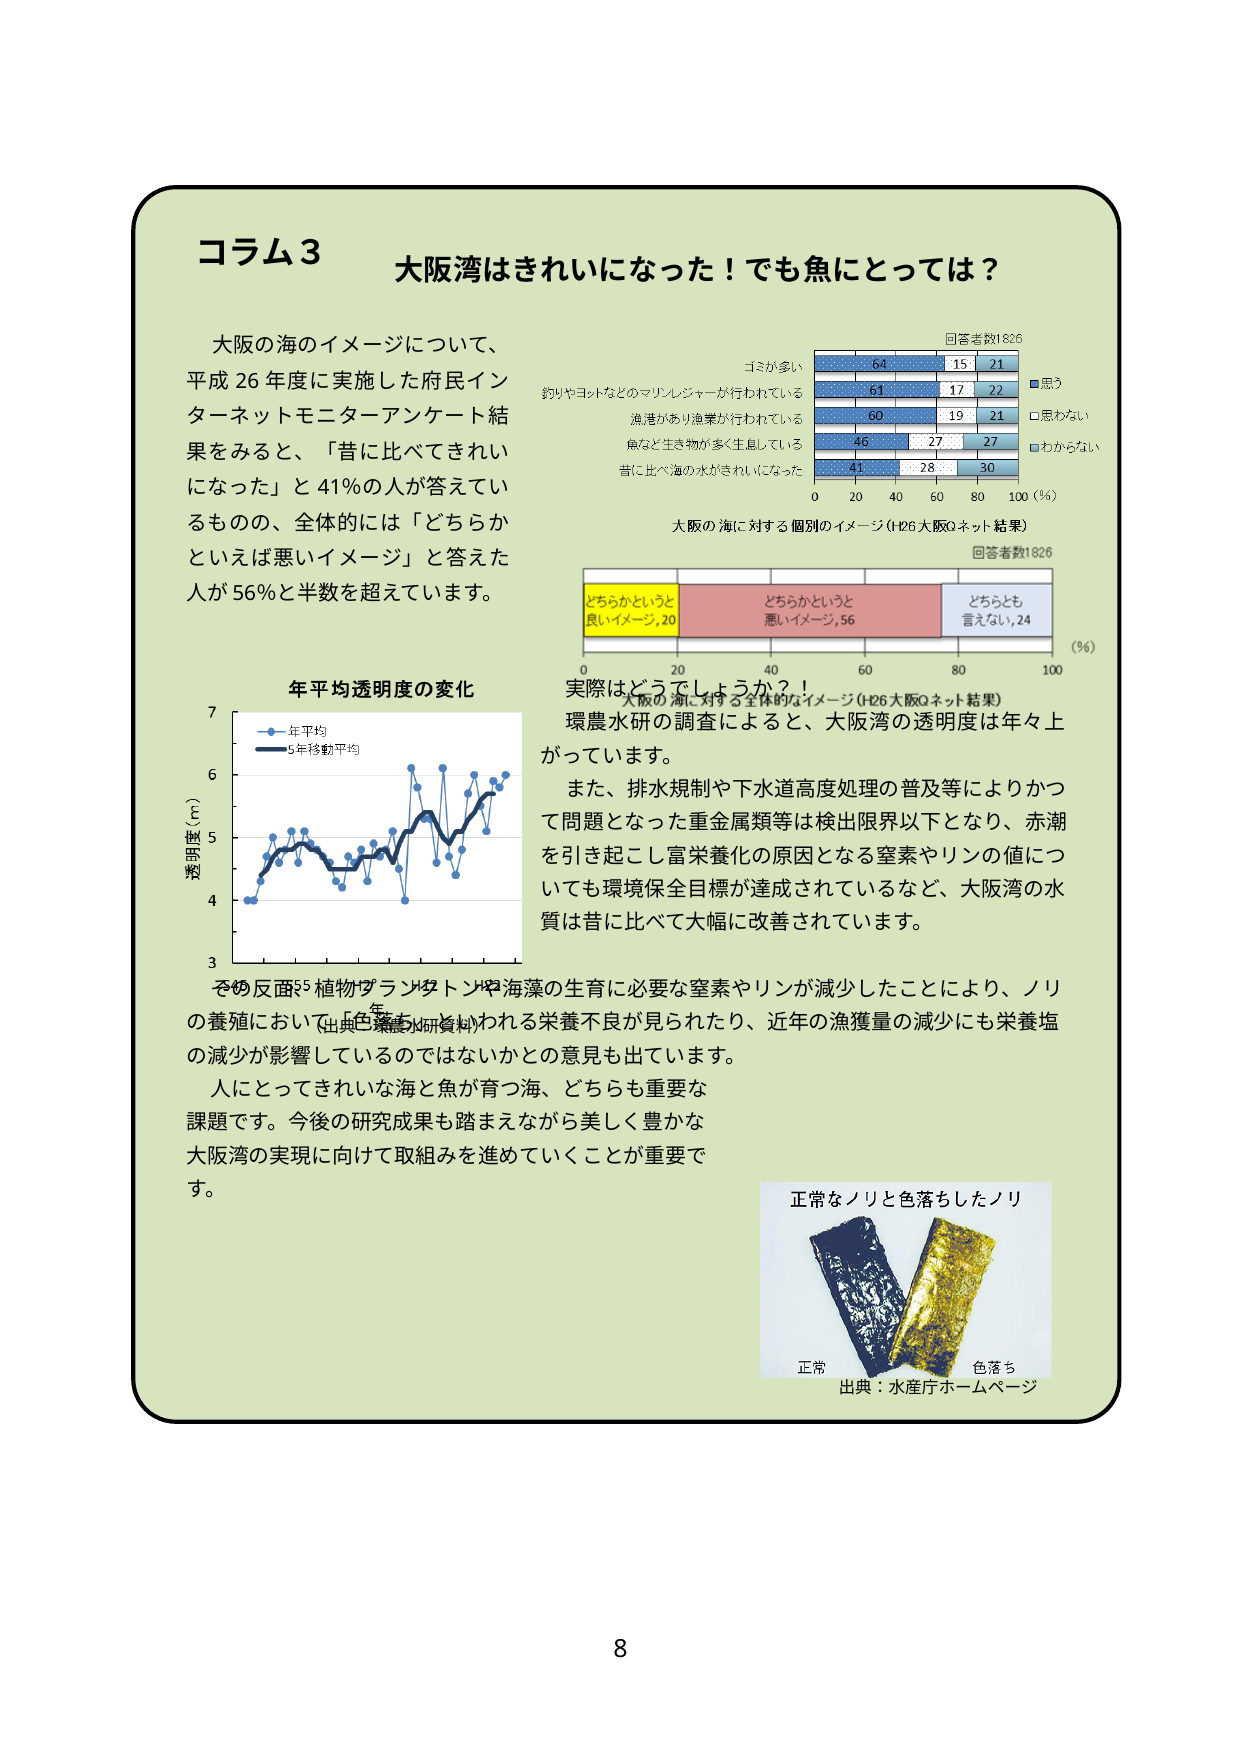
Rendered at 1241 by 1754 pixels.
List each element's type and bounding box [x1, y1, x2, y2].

picture [163, 327, 1149, 1039]
picture [760, 1182, 1052, 1378]
